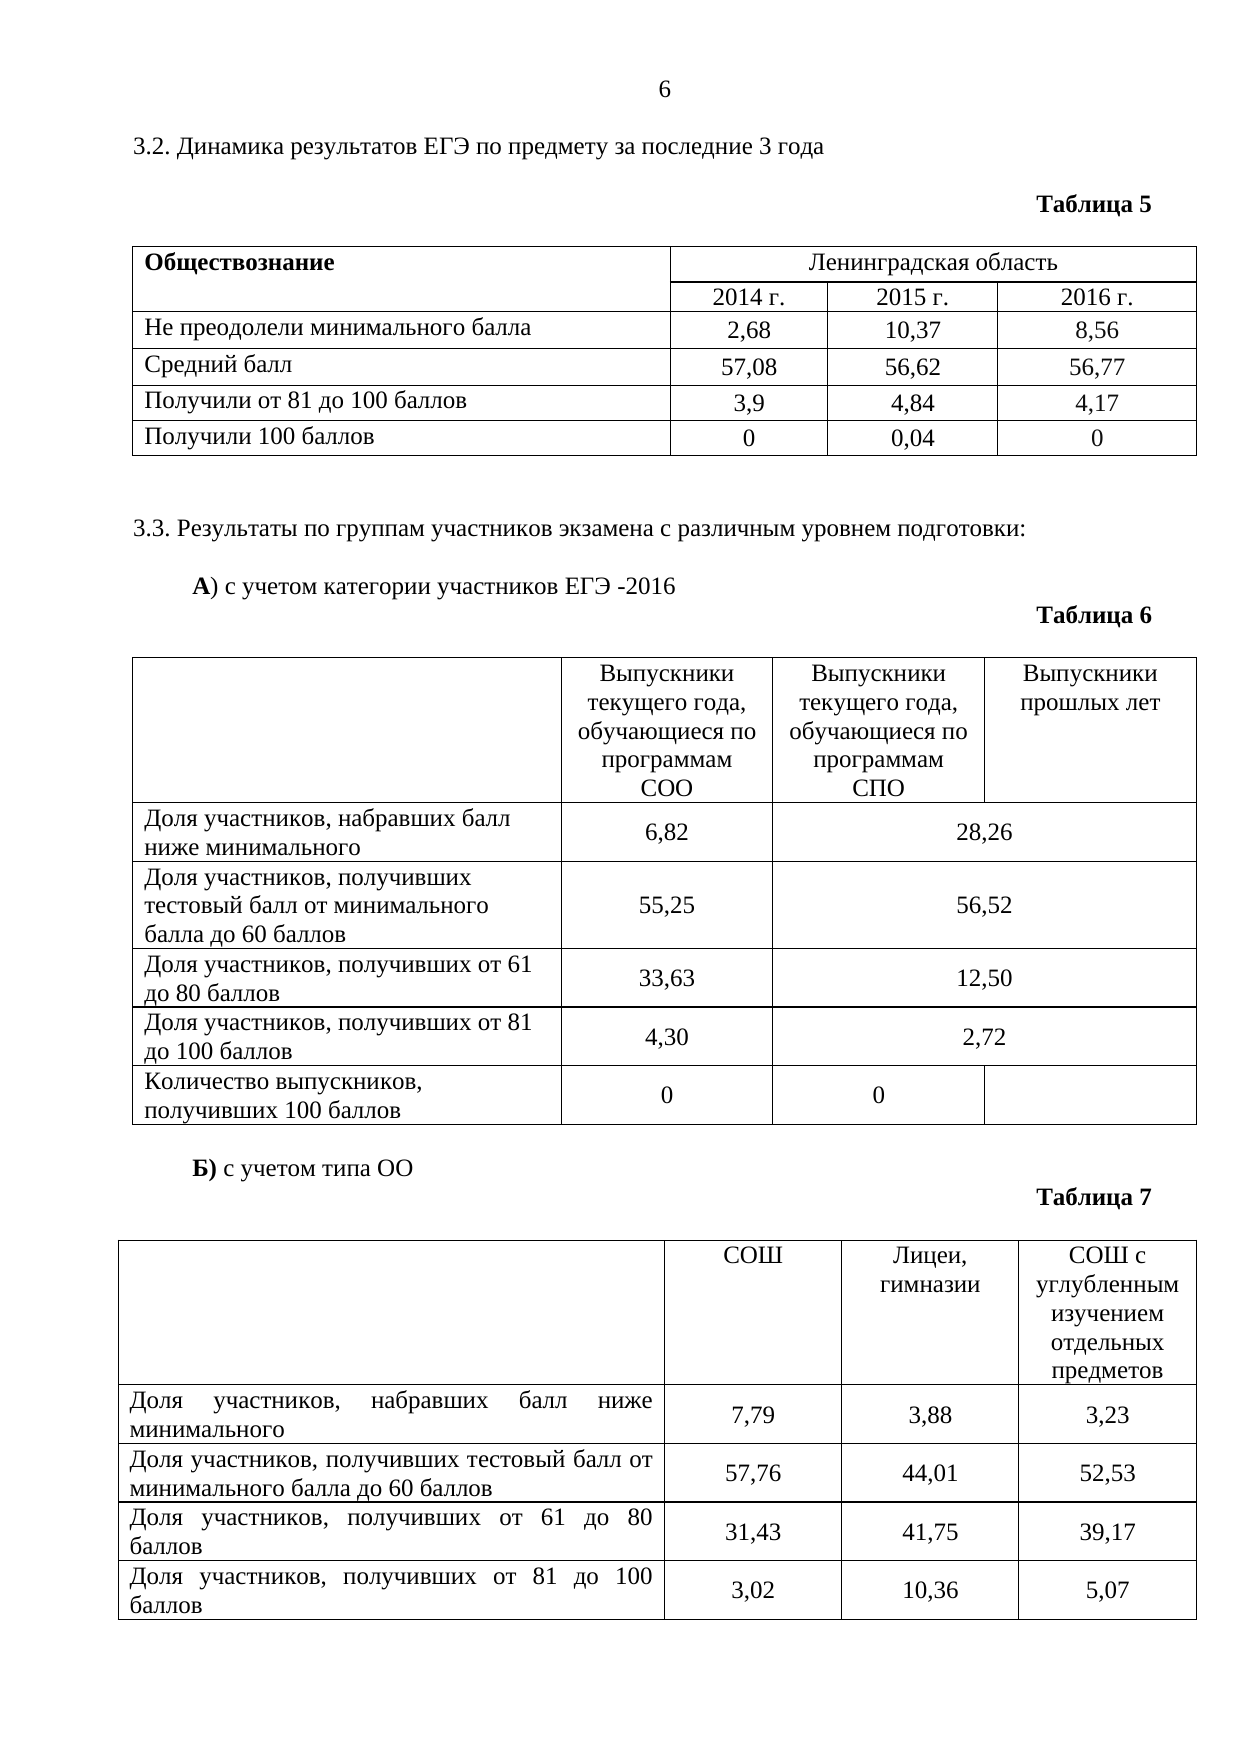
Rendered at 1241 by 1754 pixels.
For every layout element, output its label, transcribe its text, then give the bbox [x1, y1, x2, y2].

table_header Лицеи, гимназии [842, 1241, 1018, 1384]
table_cell 57,76 [665, 1444, 841, 1501]
table_cell 10,37 [828, 312, 997, 348]
table_cell 5,07 [1019, 1561, 1196, 1618]
table_cell 0 [773, 1066, 984, 1123]
table_cell 8,56 [998, 312, 1196, 348]
table_header [119, 1241, 664, 1384]
table_cell 2,72 [773, 1008, 1196, 1065]
table_header Выпускники текущего года, обучающиеся по программам СПО [773, 658, 984, 802]
table_cell 52,53 [1019, 1444, 1196, 1501]
table_cell Доля участников, получивших от 81 до 100 баллов [133, 1008, 561, 1065]
table_cell Доля участников, получивших от 61 до 80 баллов [119, 1503, 664, 1560]
table_cell 10,36 [842, 1561, 1018, 1618]
table_cell 2016 г. [998, 283, 1196, 311]
text 3.2. Динамика результатов ЕГЭ по предмету за последние 3 года [133, 131, 1152, 160]
table_cell 4,30 [562, 1008, 772, 1065]
table_cell 41,75 [842, 1503, 1018, 1560]
table_cell 57,08 [671, 349, 827, 384]
table_cell Получили от 81 до 100 баллов [133, 386, 670, 420]
table_header Выпускники прошлых лет [985, 658, 1196, 802]
table_cell Доля участников, получивших тестовый балл от минимального балла до 60 баллов [133, 862, 561, 948]
table_cell 28,26 [773, 803, 1196, 861]
table_header Ленинградская область [671, 247, 1196, 281]
table_cell 2,68 [671, 312, 827, 348]
table_cell 55,25 [562, 862, 772, 948]
table_cell Доля участников, набравших балл ниже минимального [119, 1385, 664, 1443]
list Таблица 6 [290, 600, 1152, 628]
table_cell 56,52 [773, 862, 1196, 948]
table_cell 0 [671, 421, 827, 455]
table_cell Средний балл [133, 349, 670, 384]
table_cell 0 [998, 421, 1196, 455]
table_header Обществознание [133, 247, 670, 311]
table_header СОШ с углубленным изучением отдельных предметов [1019, 1241, 1196, 1384]
table_cell 56,77 [998, 349, 1196, 384]
list Таблица 5 [384, 189, 1152, 217]
text 3.3. Результаты по группам участников экзамена с различным уровнем подготовки: [133, 513, 1196, 542]
table_header СОШ [665, 1241, 841, 1384]
table_cell 4,84 [828, 386, 997, 420]
table_cell 6,82 [562, 803, 772, 861]
table_cell 7,79 [665, 1385, 841, 1443]
list А) с учетом категории участников ЕГЭ -2016 [192, 571, 1152, 600]
table_cell 12,50 [773, 949, 1196, 1006]
table_cell 33,63 [562, 949, 772, 1006]
table_cell 4,17 [998, 386, 1196, 420]
table_header Выпускники текущего года, обучающиеся по программам СОО [562, 658, 772, 802]
table_cell 31,43 [665, 1503, 841, 1560]
table_cell Доля участников, получивших тестовый балл от минимального балла до 60 баллов [119, 1444, 664, 1501]
table_cell Доля участников, набравших балл ниже минимального [133, 803, 561, 861]
table_cell 39,17 [1019, 1503, 1196, 1560]
table_cell [985, 1066, 1196, 1123]
table_cell Получили 100 баллов [133, 421, 670, 455]
table_cell Доля участников, получивших от 61 до 80 баллов [133, 949, 561, 1006]
table_header [133, 658, 561, 802]
table_cell 0 [562, 1066, 772, 1123]
table_cell Не преодолели минимального балла [133, 312, 670, 348]
table_cell 0,04 [828, 421, 997, 455]
table_cell Доля участников, получивших от 81 до 100 баллов [119, 1561, 664, 1618]
list Б) с учетом типа ОО [192, 1153, 1152, 1182]
table_cell 3,88 [842, 1385, 1018, 1443]
table_cell 44,01 [842, 1444, 1018, 1501]
table_cell 2015 г. [828, 283, 997, 311]
table_cell 3,23 [1019, 1385, 1196, 1443]
table_cell 56,62 [828, 349, 997, 384]
table_cell 2014 г. [671, 283, 827, 311]
list Таблица 7 [290, 1182, 1152, 1211]
table_cell 3,9 [671, 386, 827, 420]
table_cell 3,02 [665, 1561, 841, 1618]
table_cell Количество выпускников, получивших 100 баллов [133, 1066, 561, 1123]
